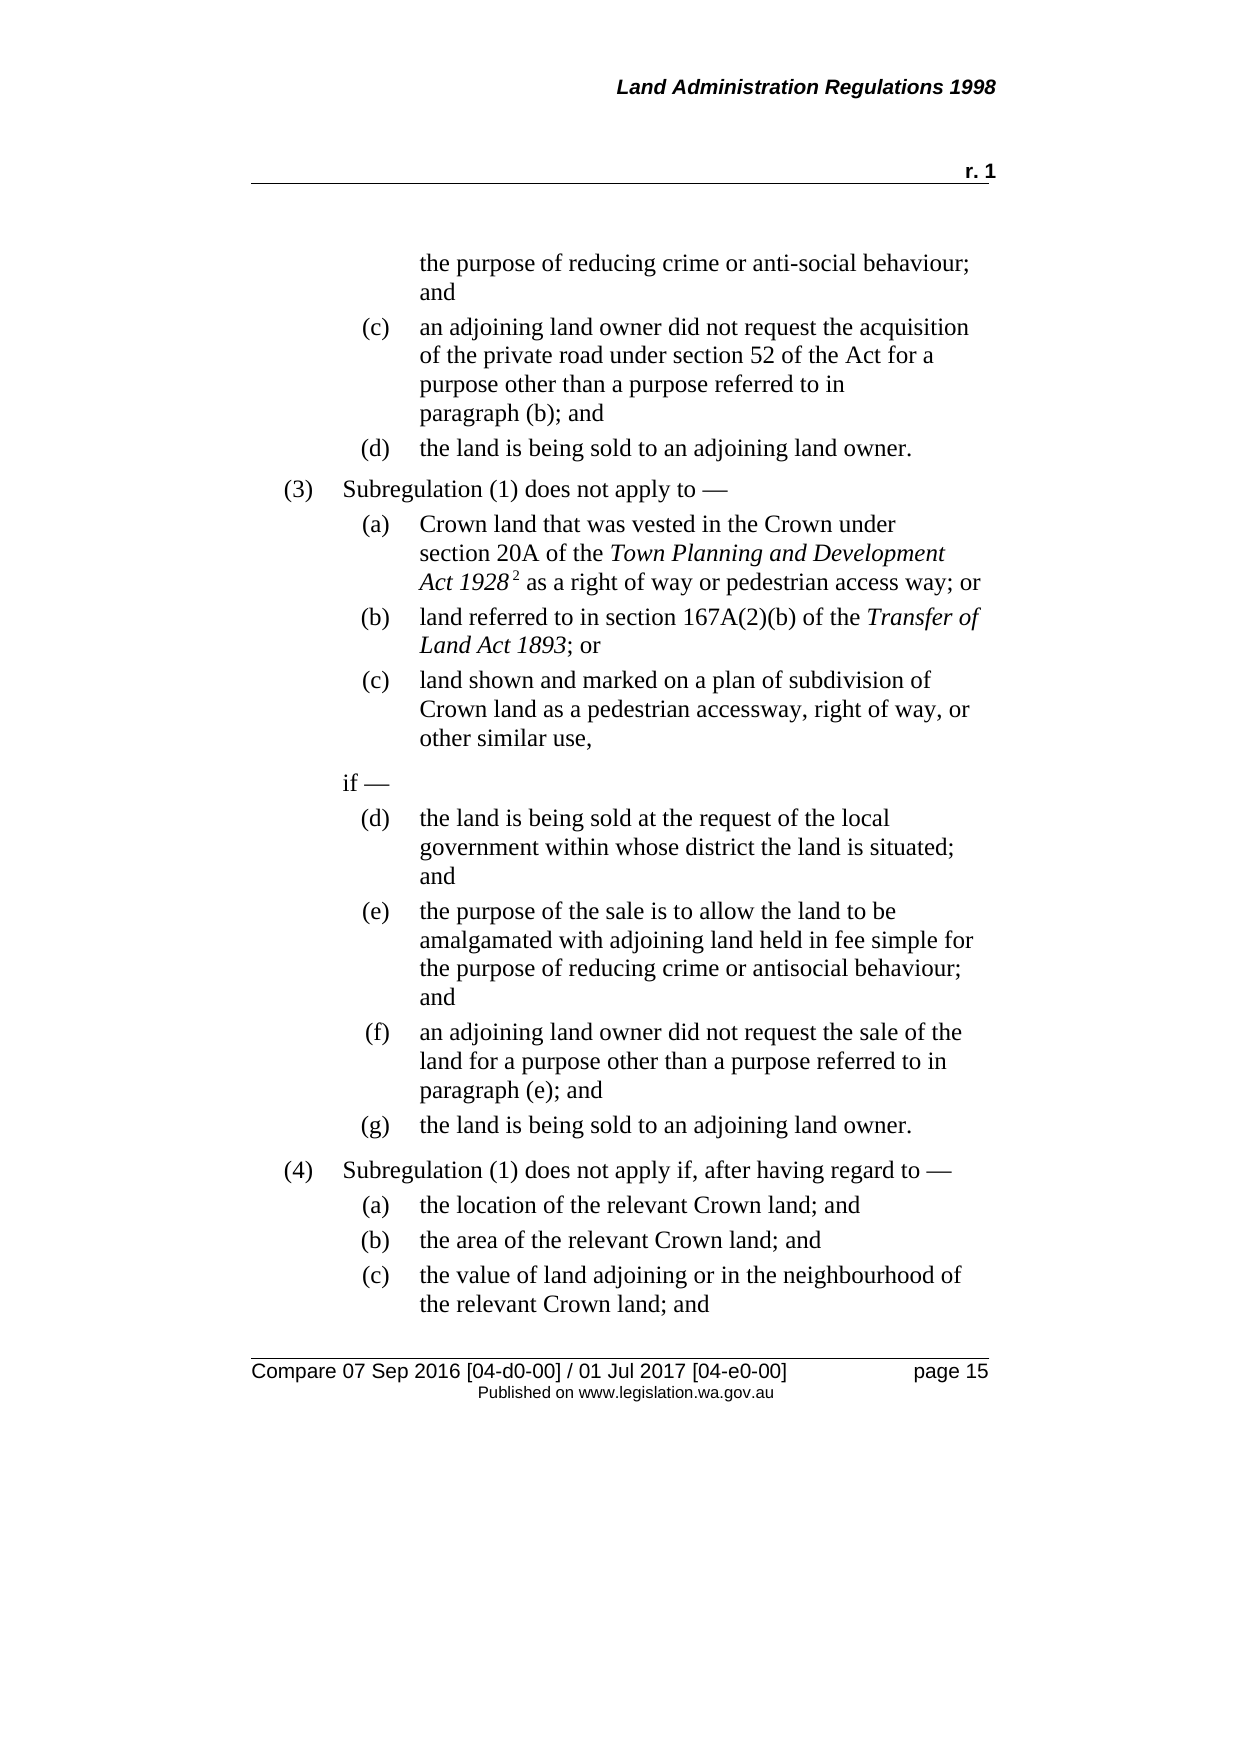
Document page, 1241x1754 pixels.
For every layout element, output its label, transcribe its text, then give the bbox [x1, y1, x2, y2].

text (d) the land is being sold at the request of the local government within whose district the land is situated; and [251, 803, 989, 890]
text (a) the location of the relevant Crown land; and [251, 1190, 989, 1219]
text (d) the land is being sold to an adjoining land owner. [251, 433, 989, 462]
text (c) the value of land adjoining or in the neighbourhood of the relevant Crown land; and [251, 1260, 989, 1318]
text (a) Crown land that was vested in the Crown under section 20A of the Town Planning and Development Act 1928 2 as a right of way or pedestrian access way; or [251, 509, 989, 596]
text (f) an adjoining land owner did not request the sale of the land for a purpose other than a purpose referred to in paragraph (e); and [251, 1017, 989, 1103]
text (g) the land is being sold to an adjoining land owner. [251, 1110, 989, 1138]
text (4) Subregulation (1) does not apply if, after having regard to — [251, 1155, 989, 1184]
text (e) the purpose of the sale is to allow the land to be amalgamated with adjoining land held in fee simple for the purpose of reducing crime or antisocial behaviour; and [251, 896, 989, 1011]
text if — [251, 768, 989, 797]
text (c) land shown and marked on a plan of subdivision of Crown land as a pedestrian accessway, right of way, or other similar use, [251, 666, 989, 752]
text (b) the area of the relevant Crown land; and [251, 1225, 989, 1254]
text (c) an adjoining land owner did not request the acquisition of the private road under section 52 of the Act for a purpose other than a purpose referred to in paragraph (b); and [251, 312, 989, 427]
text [251, 248, 989, 306]
text (b) land referred to in section 167A(2)(b) of the Transfer of Land Act 1893; or [251, 602, 989, 659]
text (3) Subregulation (1) does not apply to — [251, 474, 989, 503]
